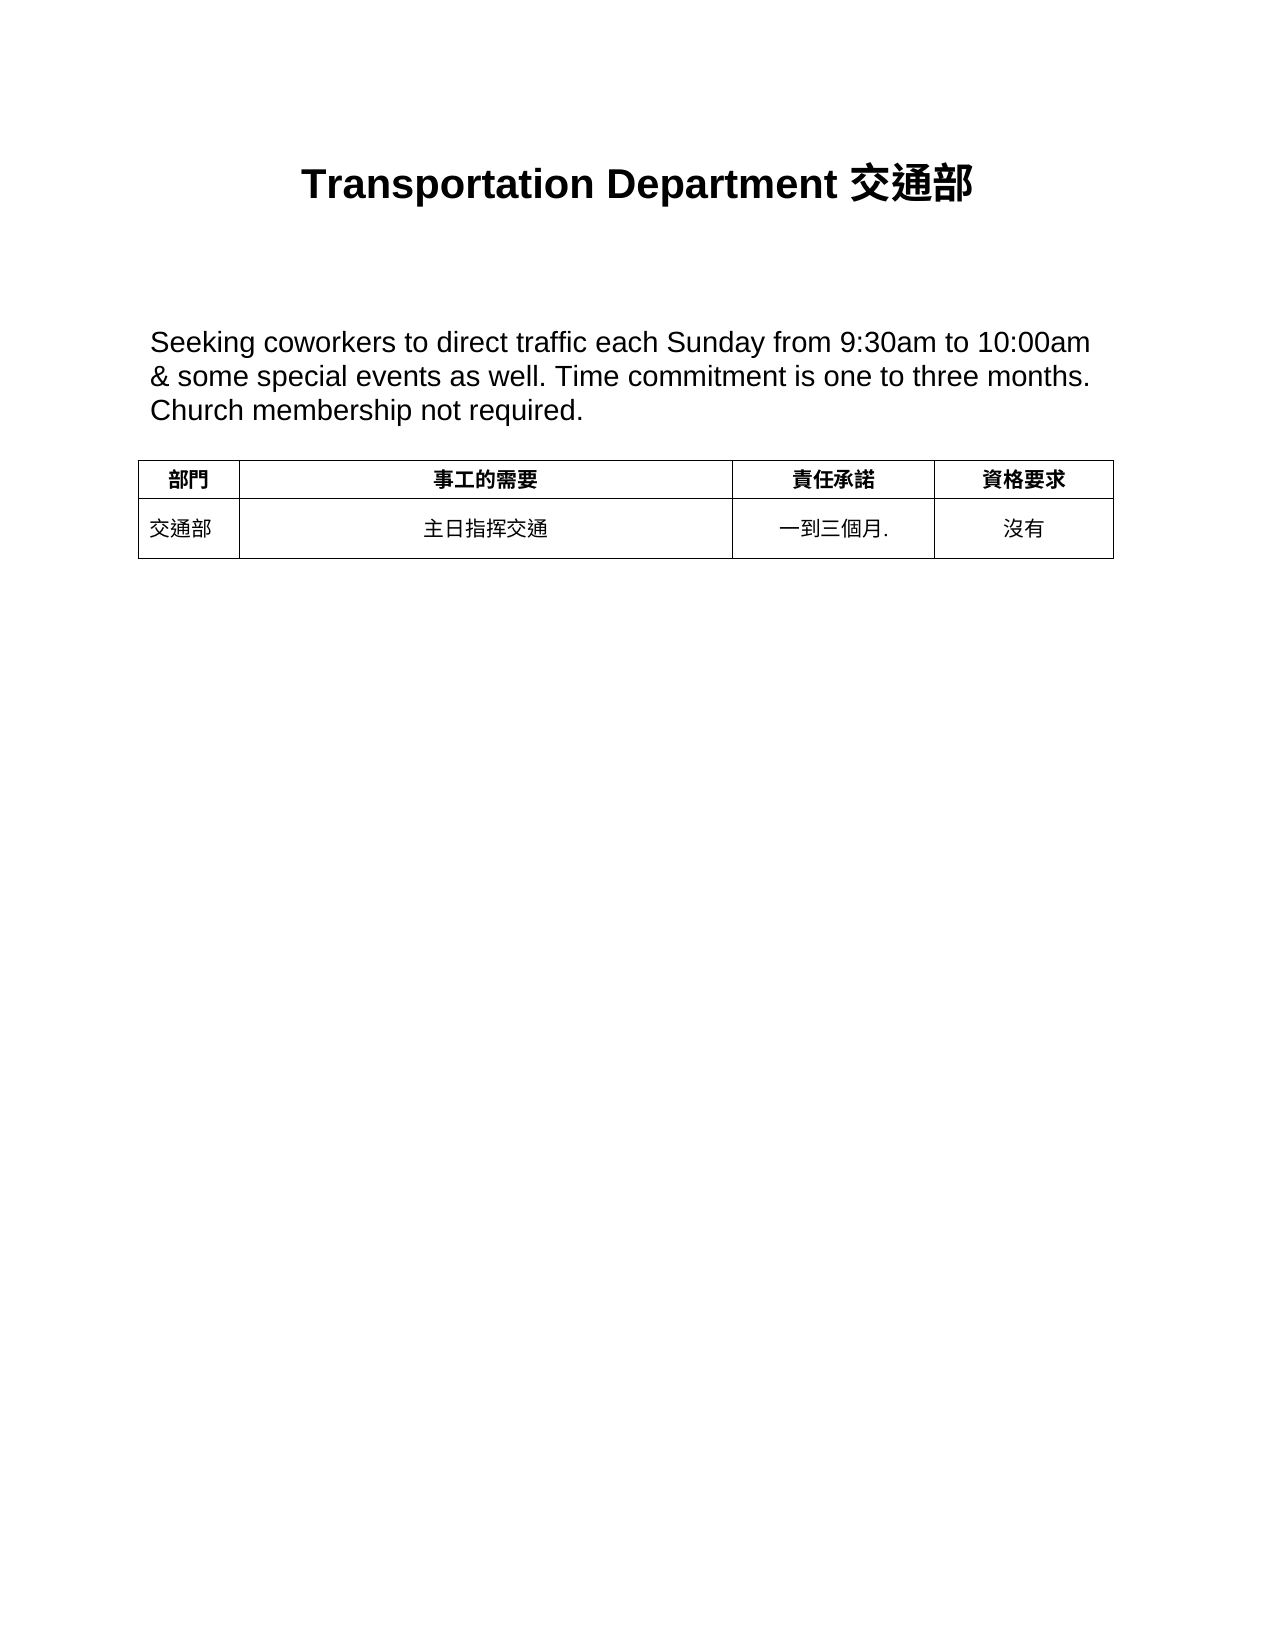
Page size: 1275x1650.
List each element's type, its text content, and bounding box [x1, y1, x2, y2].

table_header 資格要求 [935, 461, 1113, 497]
text Transportation Department 交通部 [150, 150, 1125, 211]
table_cell 沒有 [935, 499, 1113, 557]
table_cell 一到三個月. [733, 499, 934, 557]
table_header 事工的需要 [240, 461, 732, 497]
table_cell 主日指挥交通 [240, 499, 732, 557]
table_header 責任承諾 [733, 461, 934, 497]
table_cell 交通部 [139, 499, 239, 557]
text Seeking coworkers to direct traffic each Sunday from 9:30am to 10:00am & some special events as well. Time commitment is one to three months. Church membership not required. [150, 326, 1125, 426]
table_header 部門 [139, 461, 239, 497]
